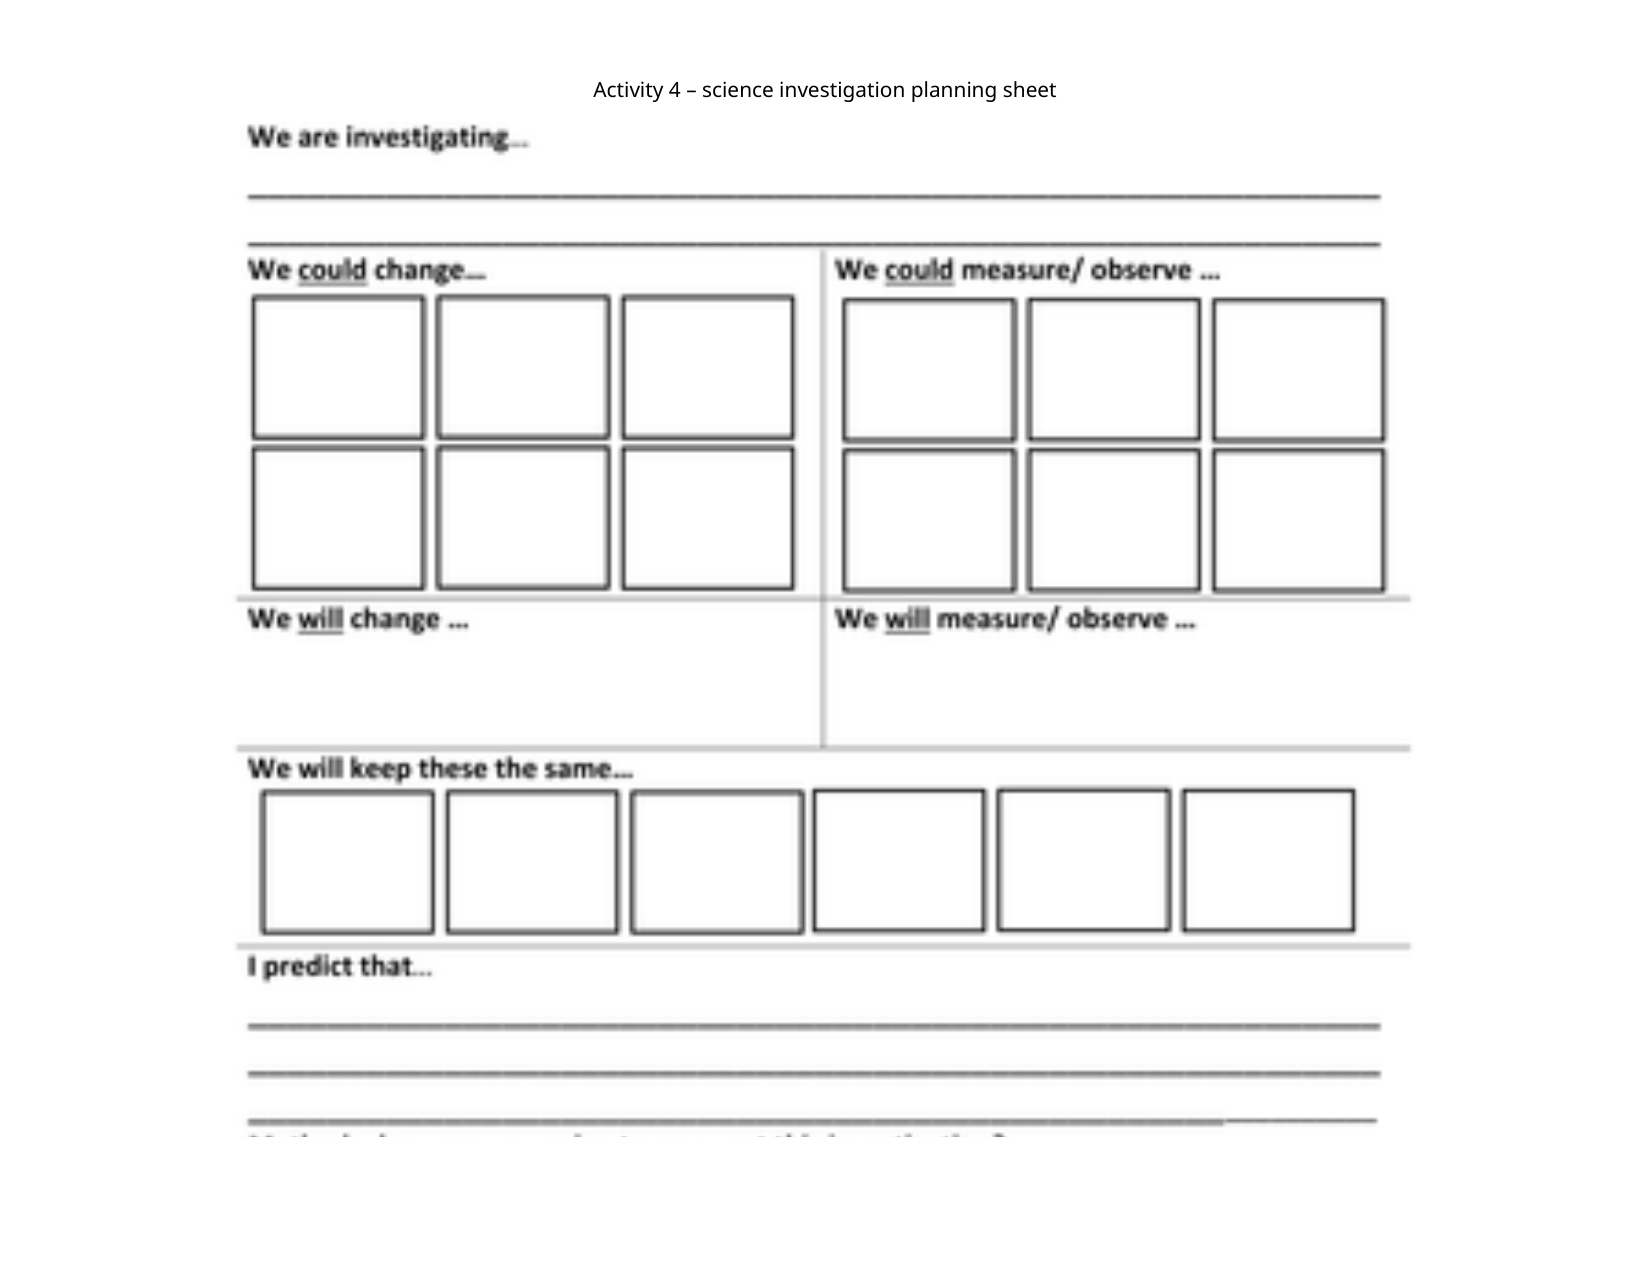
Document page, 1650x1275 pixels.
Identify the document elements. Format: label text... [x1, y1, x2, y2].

text Activity 4 – science investigation planning sheet [75, 75, 1575, 103]
picture [176, 122, 1474, 1137]
